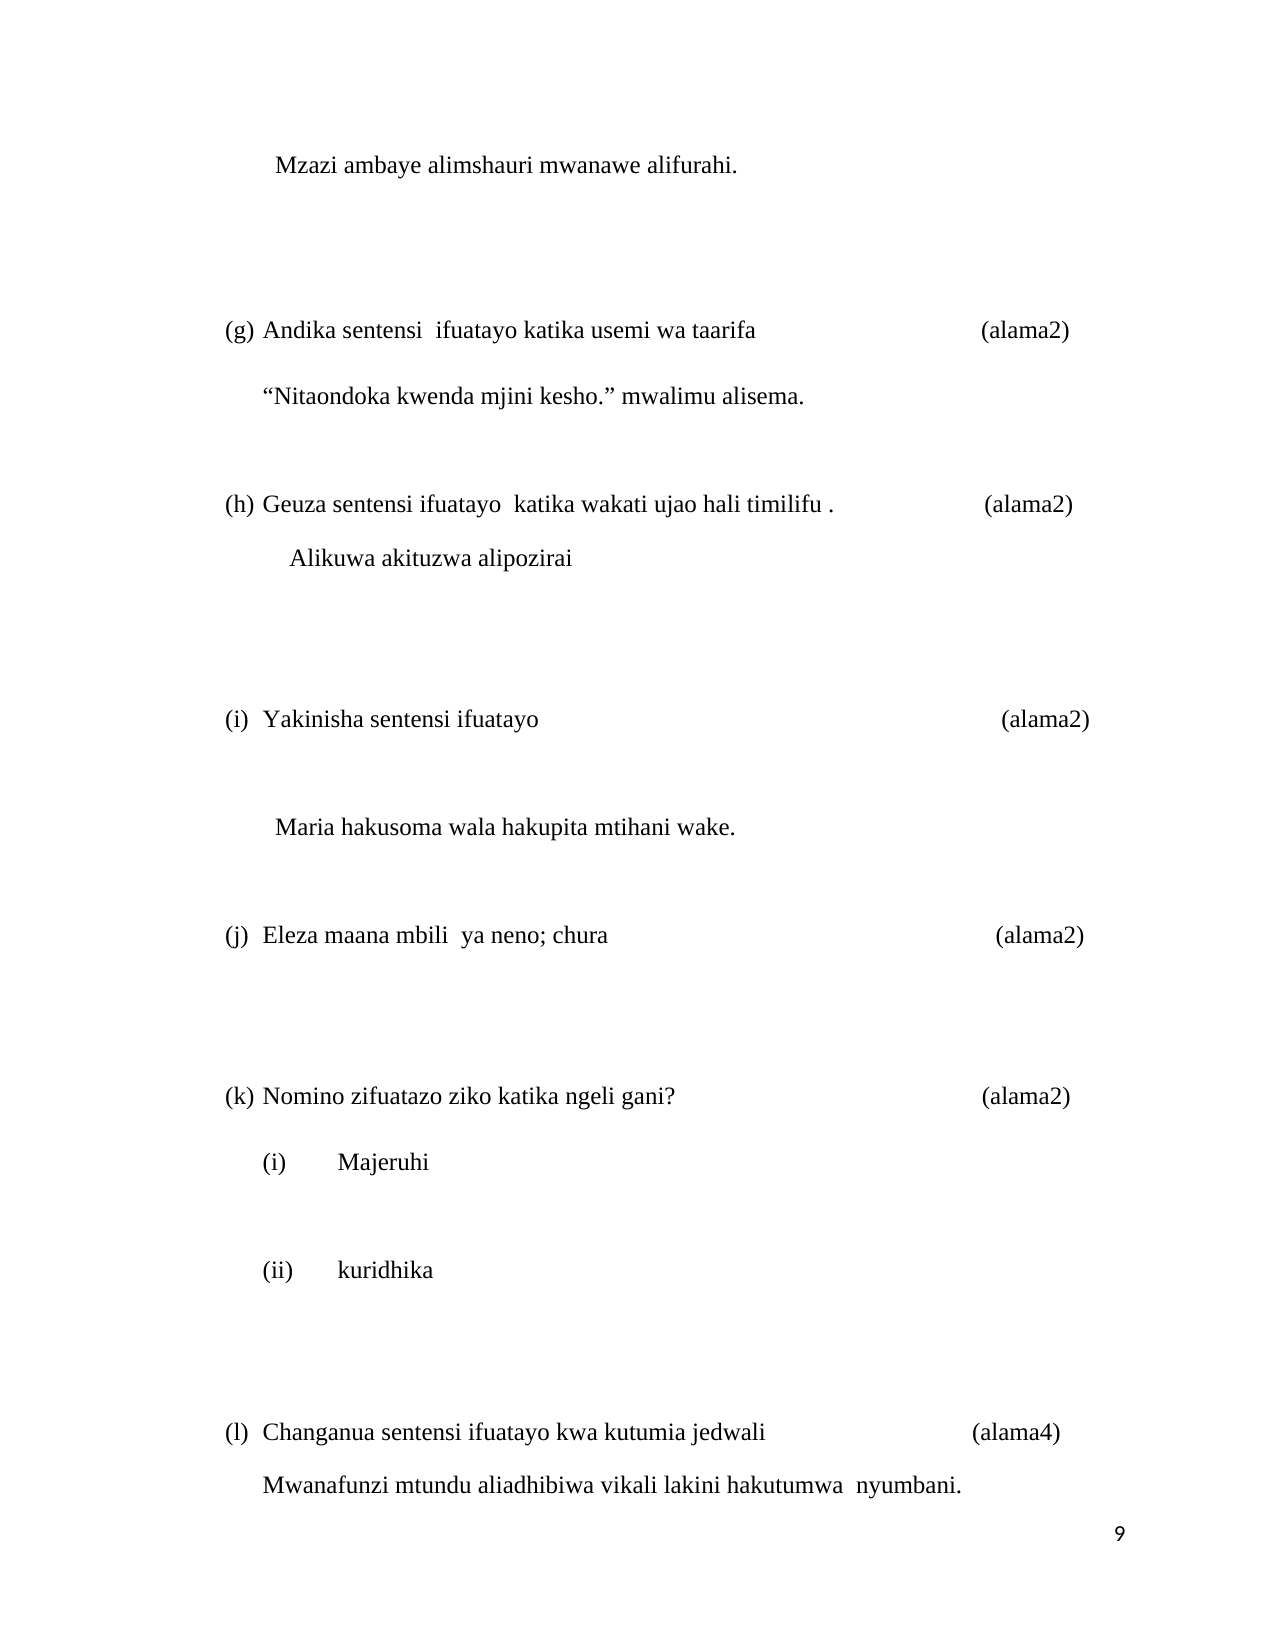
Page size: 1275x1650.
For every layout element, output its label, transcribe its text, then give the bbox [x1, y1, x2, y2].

text Mwanafunzi mtundu aliadhibiwa vikali lakini hakutumwa nyumbani. [262, 1470, 1125, 1499]
list Changanua sentensi ifuatayo kwa kutumia jedwali (alama4) [225, 1417, 1125, 1445]
list Eleza maana mbili ya neno; chura (alama2) [225, 920, 1125, 948]
list Andika sentensi ifuatayo katika usemi wa taarifa (alama2) [225, 315, 1125, 344]
list Geuza sentensi ifuatayo katika wakati ujao hali timilifu . (alama2) [225, 489, 1125, 518]
list Yakinisha sentensi ifuatayo (alama2) [225, 704, 1125, 733]
text Maria hakusoma wala hakupita mtihani wake. [262, 812, 1125, 841]
list Mzazi ambaye alimshauri mwanawe alifurahi. [262, 150, 1125, 179]
list “Nitaondoka kwenda mjini kesho.” mwalimu alisema. [262, 381, 1125, 410]
list Nomino zifuatazo ziko katika ngeli gani? (alama2) [225, 1081, 1125, 1110]
list Majeruhi [262, 1147, 1125, 1176]
text Alikuwa akituzwa alipozirai [150, 543, 1125, 571]
list kuridhika [262, 1255, 1125, 1284]
